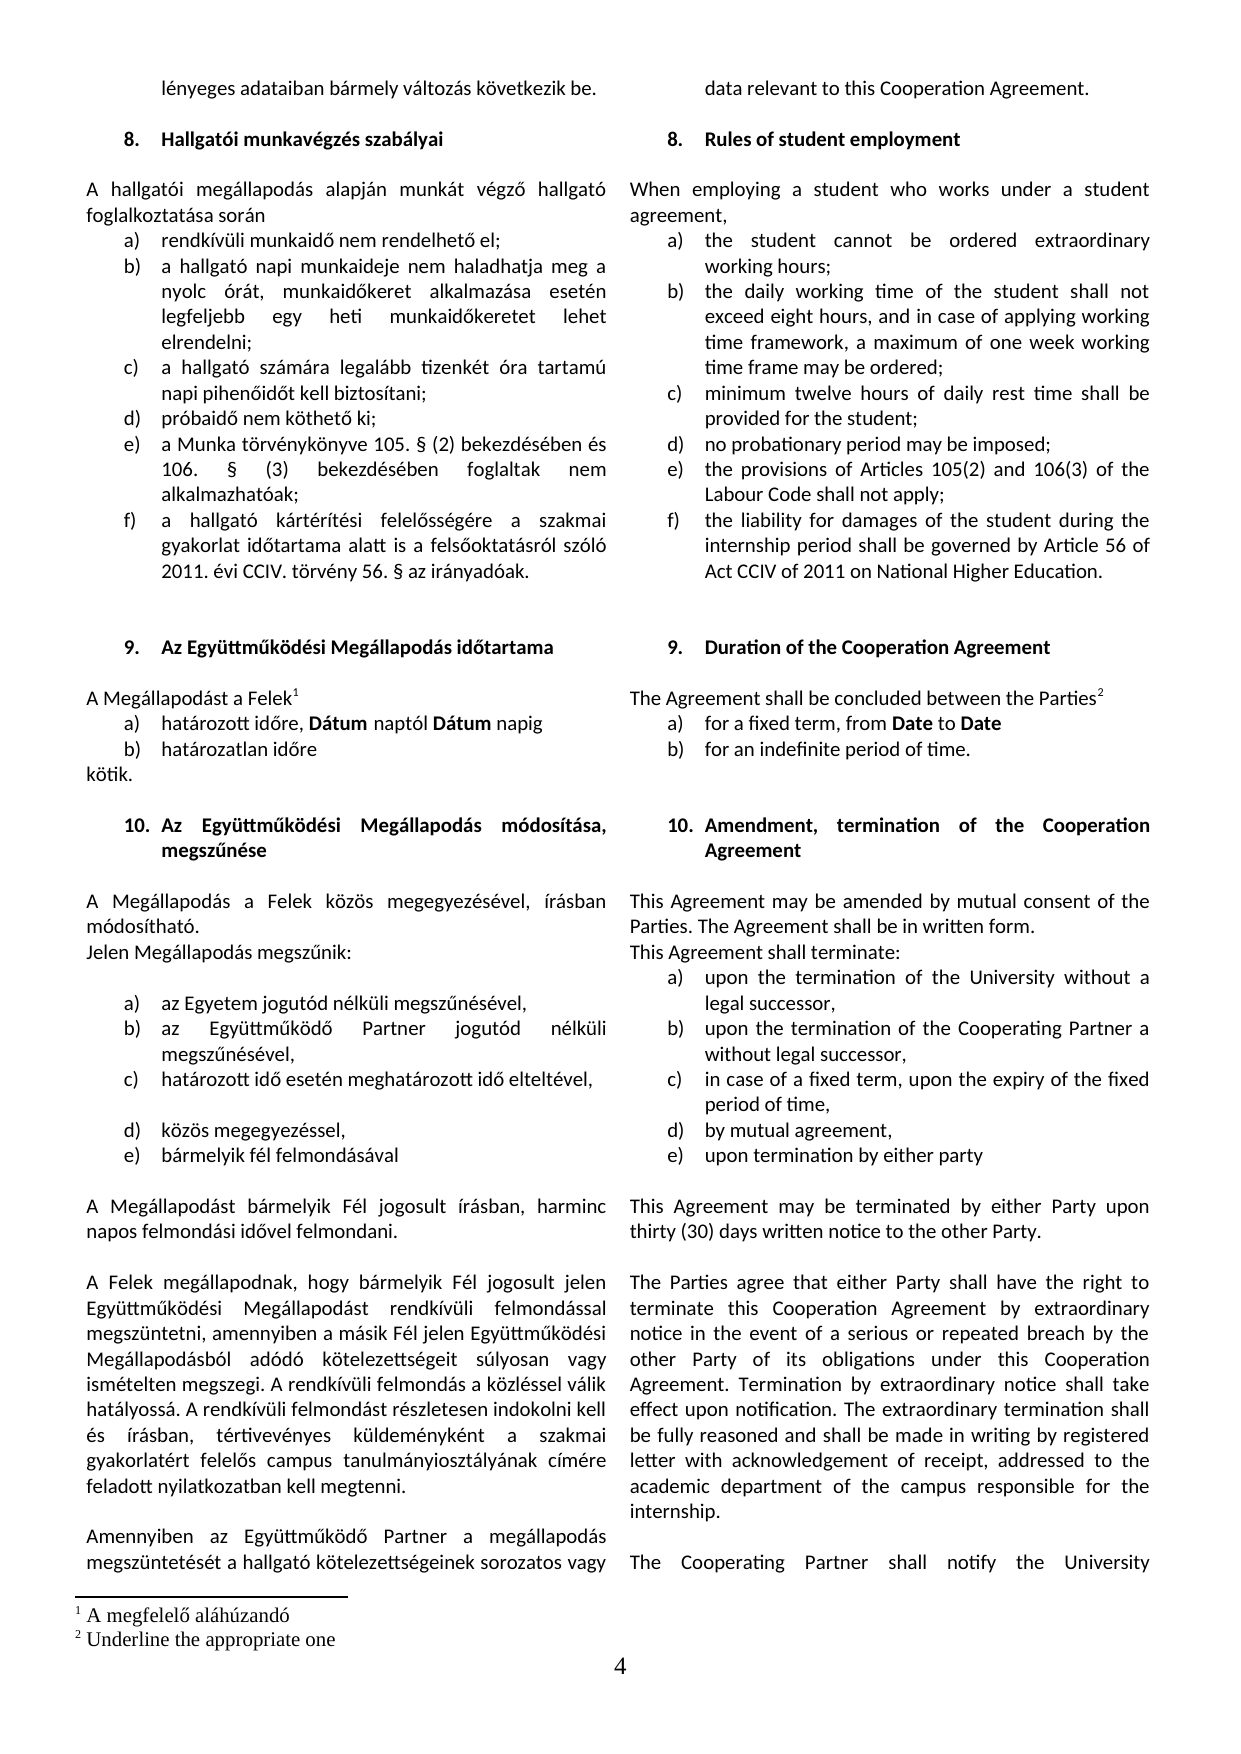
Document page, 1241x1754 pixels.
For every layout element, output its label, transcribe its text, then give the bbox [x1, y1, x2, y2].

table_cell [75, 812, 618, 1574]
table_cell Hallgatói munkavégzés szabályai A hallgatói megállapodás alapján munkát végző hallgató foglalkoztatása során rendkívüli munkaidő nem rendelhető el; a hallgató napi munkaideje nem haladhatja meg a nyolc órát, munkaidőkeret alkalmazása esetén legfeljebb egy heti munkaidőkeretet lehet elrendelni; a hallgató számára legalább tizenkét óra tartamú napi pihenőidőt kell biztosítani; próbaidő nem köthető ki; a Munka törvénykönyve 105. § (2) bekezdésében és 106. § (3) bekezdésében foglaltak nem alkalmazhatóak; a hallgató kártérítési felelősségére a szakmai gyakorlat időtartama alatt is a felsőoktatásról szóló 2011. évi CCIV. törvény 56. § az irányadóak. [75, 126, 618, 634]
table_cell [75, 75, 618, 126]
table_cell Rules of student employment When employing a student who works under a student agreement, the student cannot be ordered extraordinary working hours; the daily working time of the student shall not exceed eight hours, and in case of applying working time framework, a maximum of one week working time frame may be ordered; minimum twelve hours of daily rest time shall be provided for the student; no probationary period may be imposed; the provisions of Articles 105(2) and 106(3) of the Labour Code shall not apply; the liability for damages of the student during the internship period shall be governed by Article 56 of Act CCIV of 2011 on National Higher Education. [618, 126, 1162, 634]
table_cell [618, 812, 1162, 1574]
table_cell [618, 75, 1162, 126]
table_cell Az Együttműködési Megállapodás időtartama A Megállapodást a Felek határozott időre, Dátum naptól Dátum napig határozatlan időre kötik. [75, 634, 618, 812]
table_cell Duration of the Cooperation Agreement The Agreement shall be concluded between the Parties for a fixed term, from Date to Date for an indefinite period of time. [618, 634, 1162, 812]
